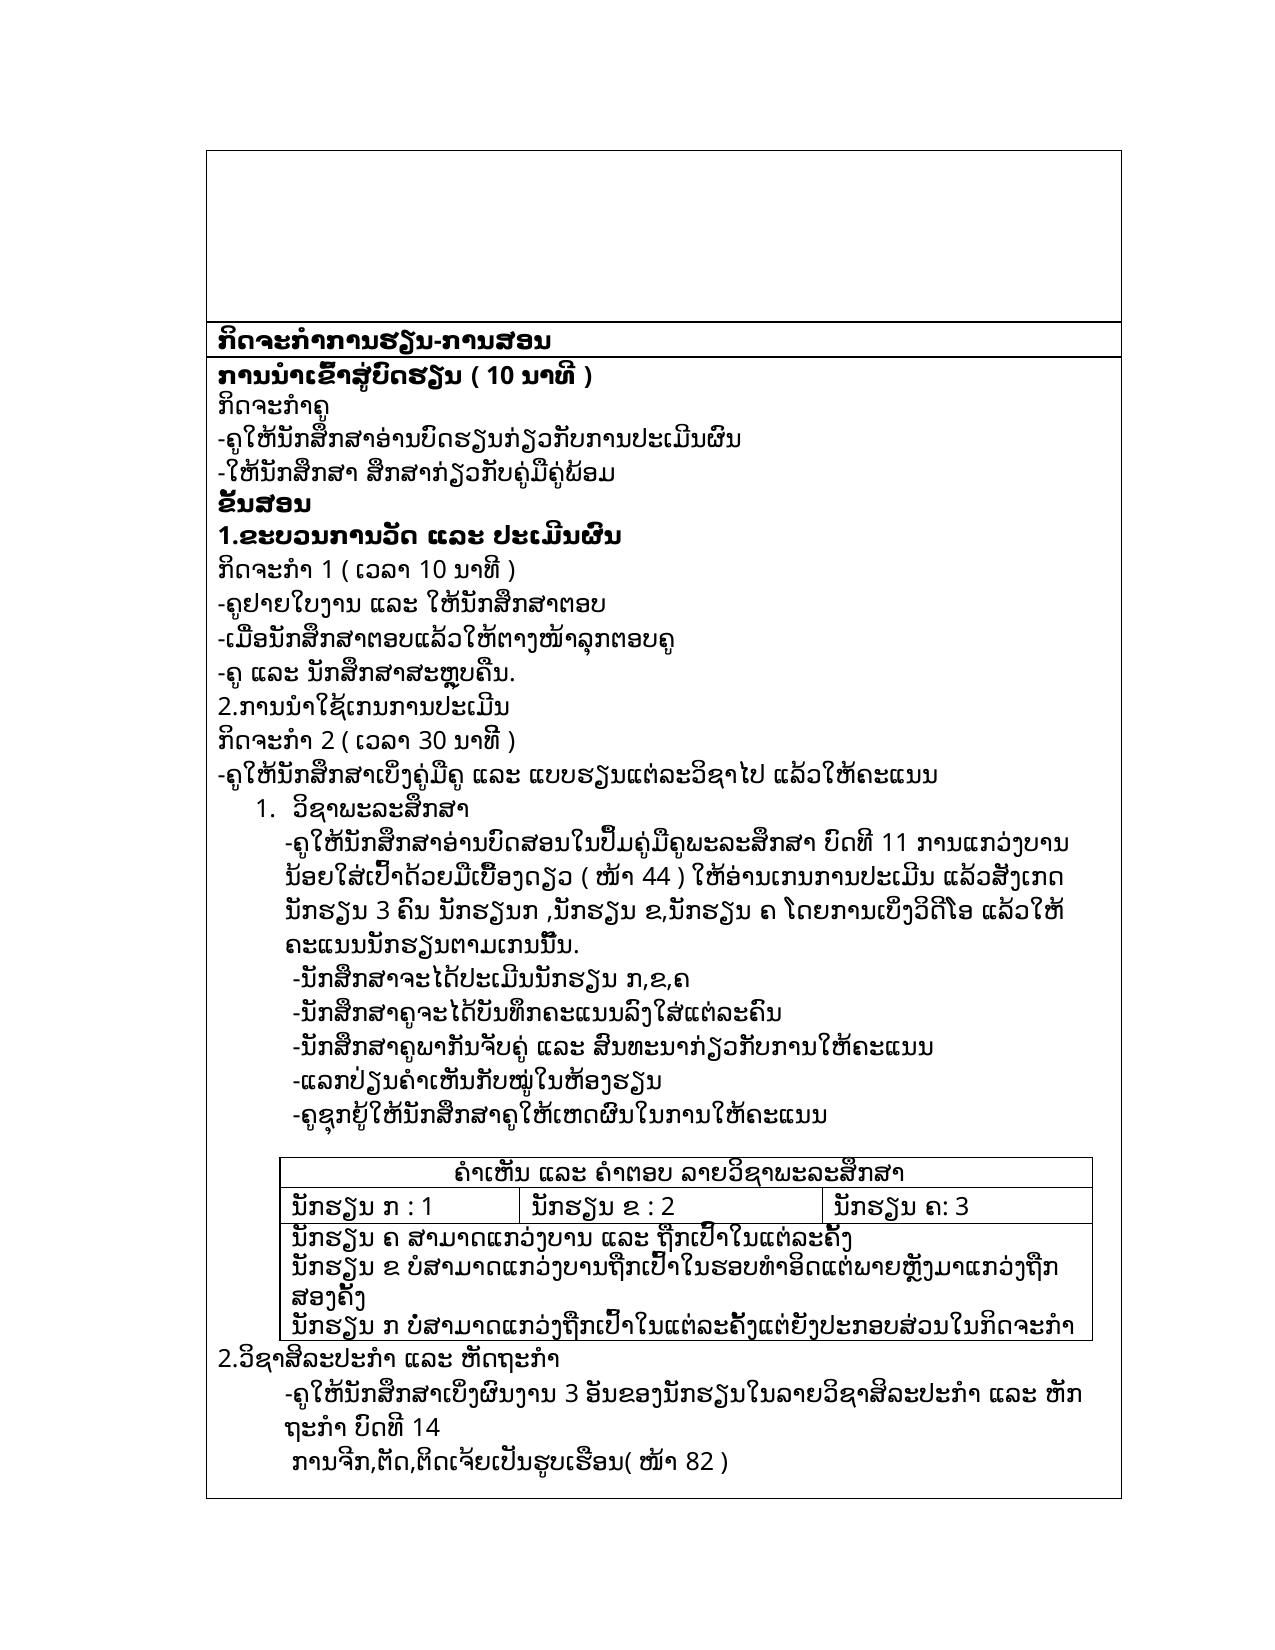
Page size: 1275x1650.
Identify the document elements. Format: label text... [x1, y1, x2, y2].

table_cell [207, 358, 1121, 1498]
table_cell ກິດຈະກຳການຮຽນ-ການສອນ [207, 323, 1121, 356]
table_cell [207, 151, 1121, 321]
